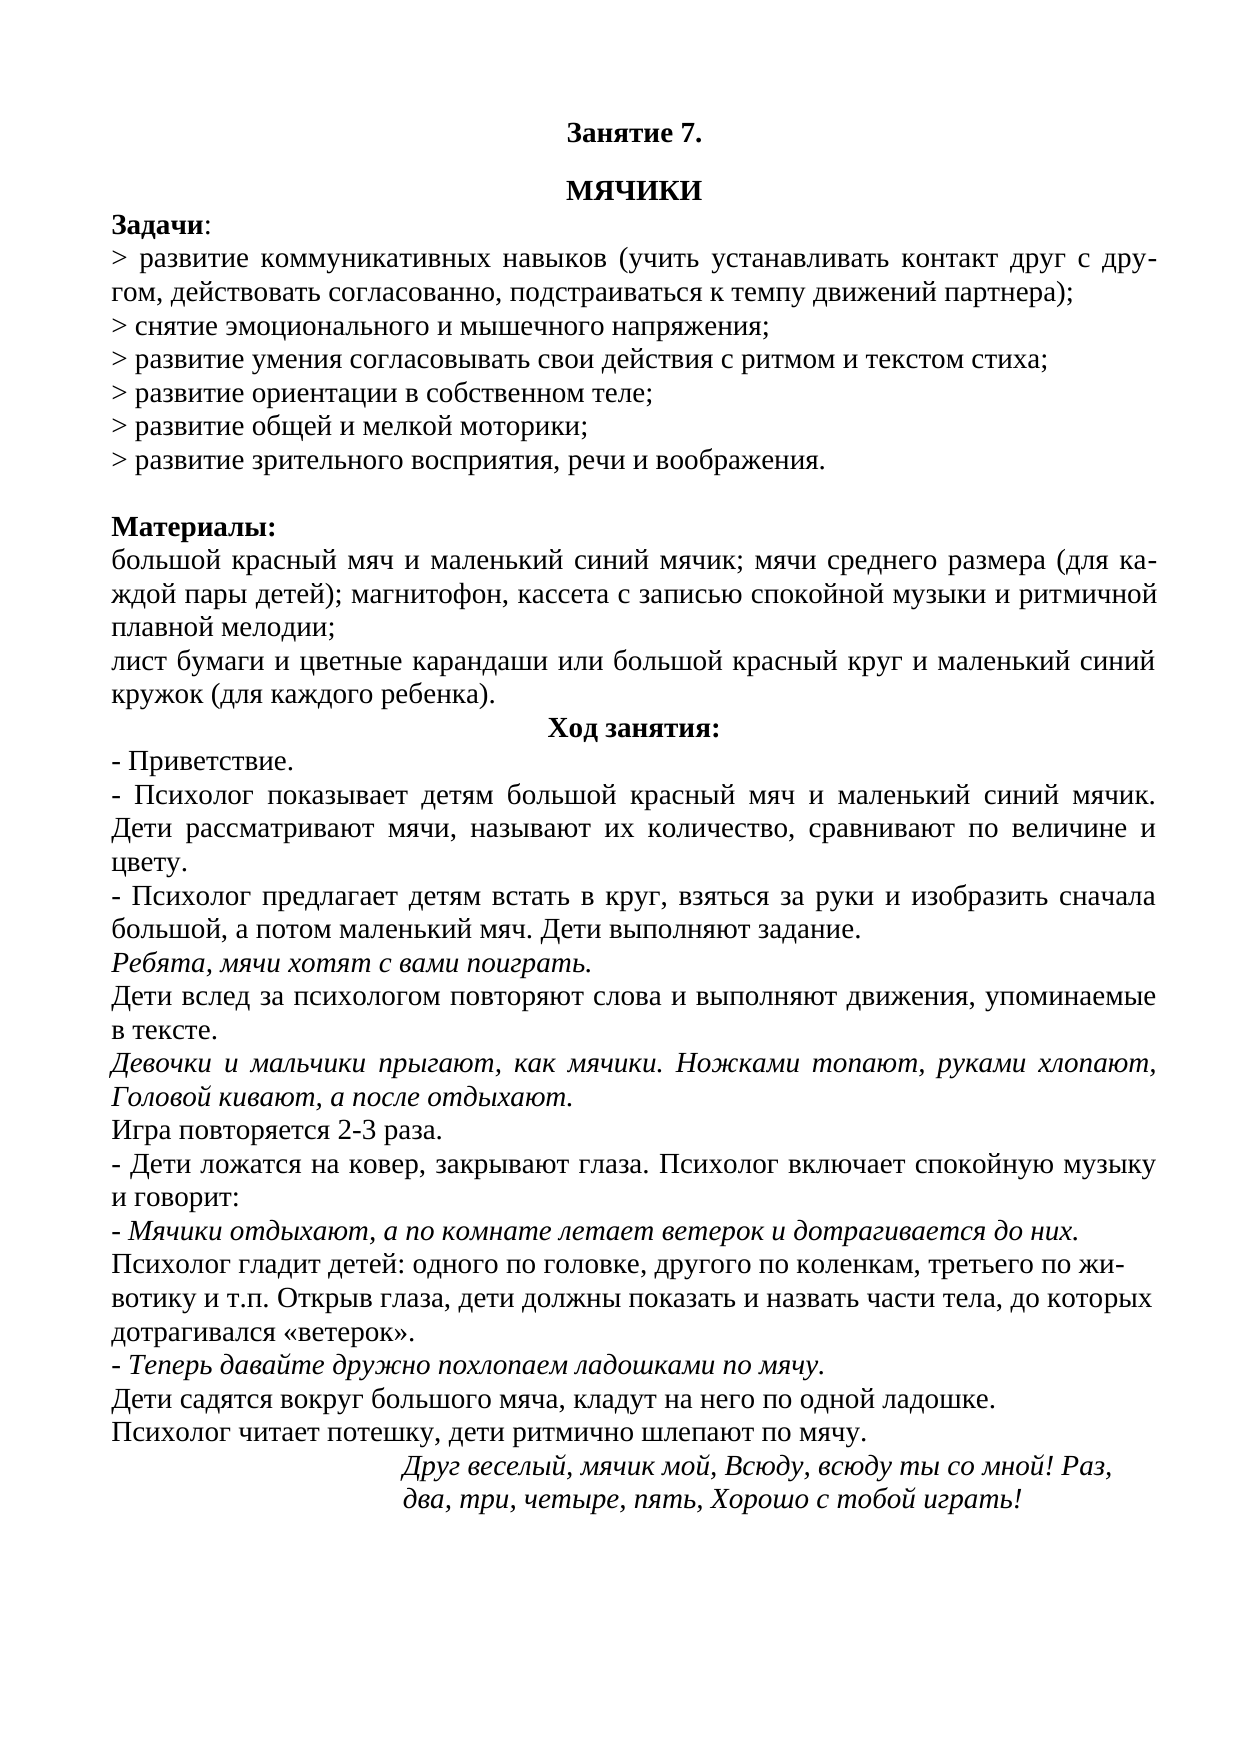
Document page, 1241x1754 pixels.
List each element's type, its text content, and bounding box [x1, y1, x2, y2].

text лист бумаги и цветные карандаши или большой красный круг и маленький синий кружок (для каждого ребенка). [111, 643, 1157, 710]
text Дети садятся вокруг большого мяча, кладут на него по одной ладошке. [111, 1381, 1157, 1414]
text Материалы: [111, 509, 1157, 542]
text > развитие ориентации в собственном теле; [111, 375, 1157, 408]
text - Психолог показывает детям большой красный мяч и маленький синий мячик. Дети рассматривают мячи, называют их количество, сравнивают по величине и цвету. [111, 777, 1157, 878]
text Задачи: [111, 207, 1157, 241]
text Ход занятия: [111, 710, 1157, 743]
text Ребята, мячи хотят с вами поиграть. [111, 945, 1157, 978]
text Дети вслед за психологом повторяют слова и выполняют движения, упоминаемые в тексте. [111, 978, 1157, 1045]
text Друг веселый, мячик мой, Всюду, всюду ты со мной! Раз, два, три, четыре, пять, Хорошо с тобой играть! [403, 1448, 1157, 1515]
text > развитие умения согласовывать свои действия с ритмом и текстом стиха; [111, 341, 1157, 375]
text - Теперь давайте дружно похлопаем ладошками по мячу. [111, 1347, 1157, 1381]
text > развитие зрительного восприятия, речи и воображения. [111, 442, 1157, 475]
text Психолог читает потешку, дети ритмично шлепают по мячу. [111, 1414, 1157, 1448]
text - Приветствие. [111, 743, 1157, 777]
text > развитие коммуникативных навыков (учить устанавливать контакт друг с другом, действовать согласованно, подстраиваться к темпу движений партнера); [111, 241, 1157, 308]
text Игра повторяется 2-3 раза. [111, 1112, 1157, 1146]
text - Дети ложатся на ковер, закрывают глаза. Психолог включает спокойную музыку и говорит: [111, 1146, 1157, 1213]
text > снятие эмоционального и мышечного напряжения; [111, 308, 1157, 341]
text - Мячики отдыхают, а по комнате летает ветерок и дотрагивается до них. Психолог гладит детей: одного по головке, другого по коленкам, третьего по животику и т.п. Открыв глаза, дети должны показать и назвать части тела, до которых дотрагивался «ветерок». [111, 1213, 1157, 1347]
text > развитие общей и мелкой моторики; [111, 408, 1157, 442]
text Девочки и мальчики прыгают, как мячики. Ножками топают, руками хлопают, Головой кивают, а после отдыхают. [111, 1045, 1157, 1112]
text МЯЧИКИ [111, 173, 1157, 207]
text большой красный мяч и маленький синий мячик; мячи среднего размера (для каждой пары детей); магнитофон, кассета с записью спокойной музыки и ритмичной плавной мелодии; [111, 542, 1157, 643]
text - Психолог предлагает детям встать в круг, взяться за руки и изобразить сначала большой, а потом маленький мяч. Дети выполняют задание. [111, 878, 1157, 945]
